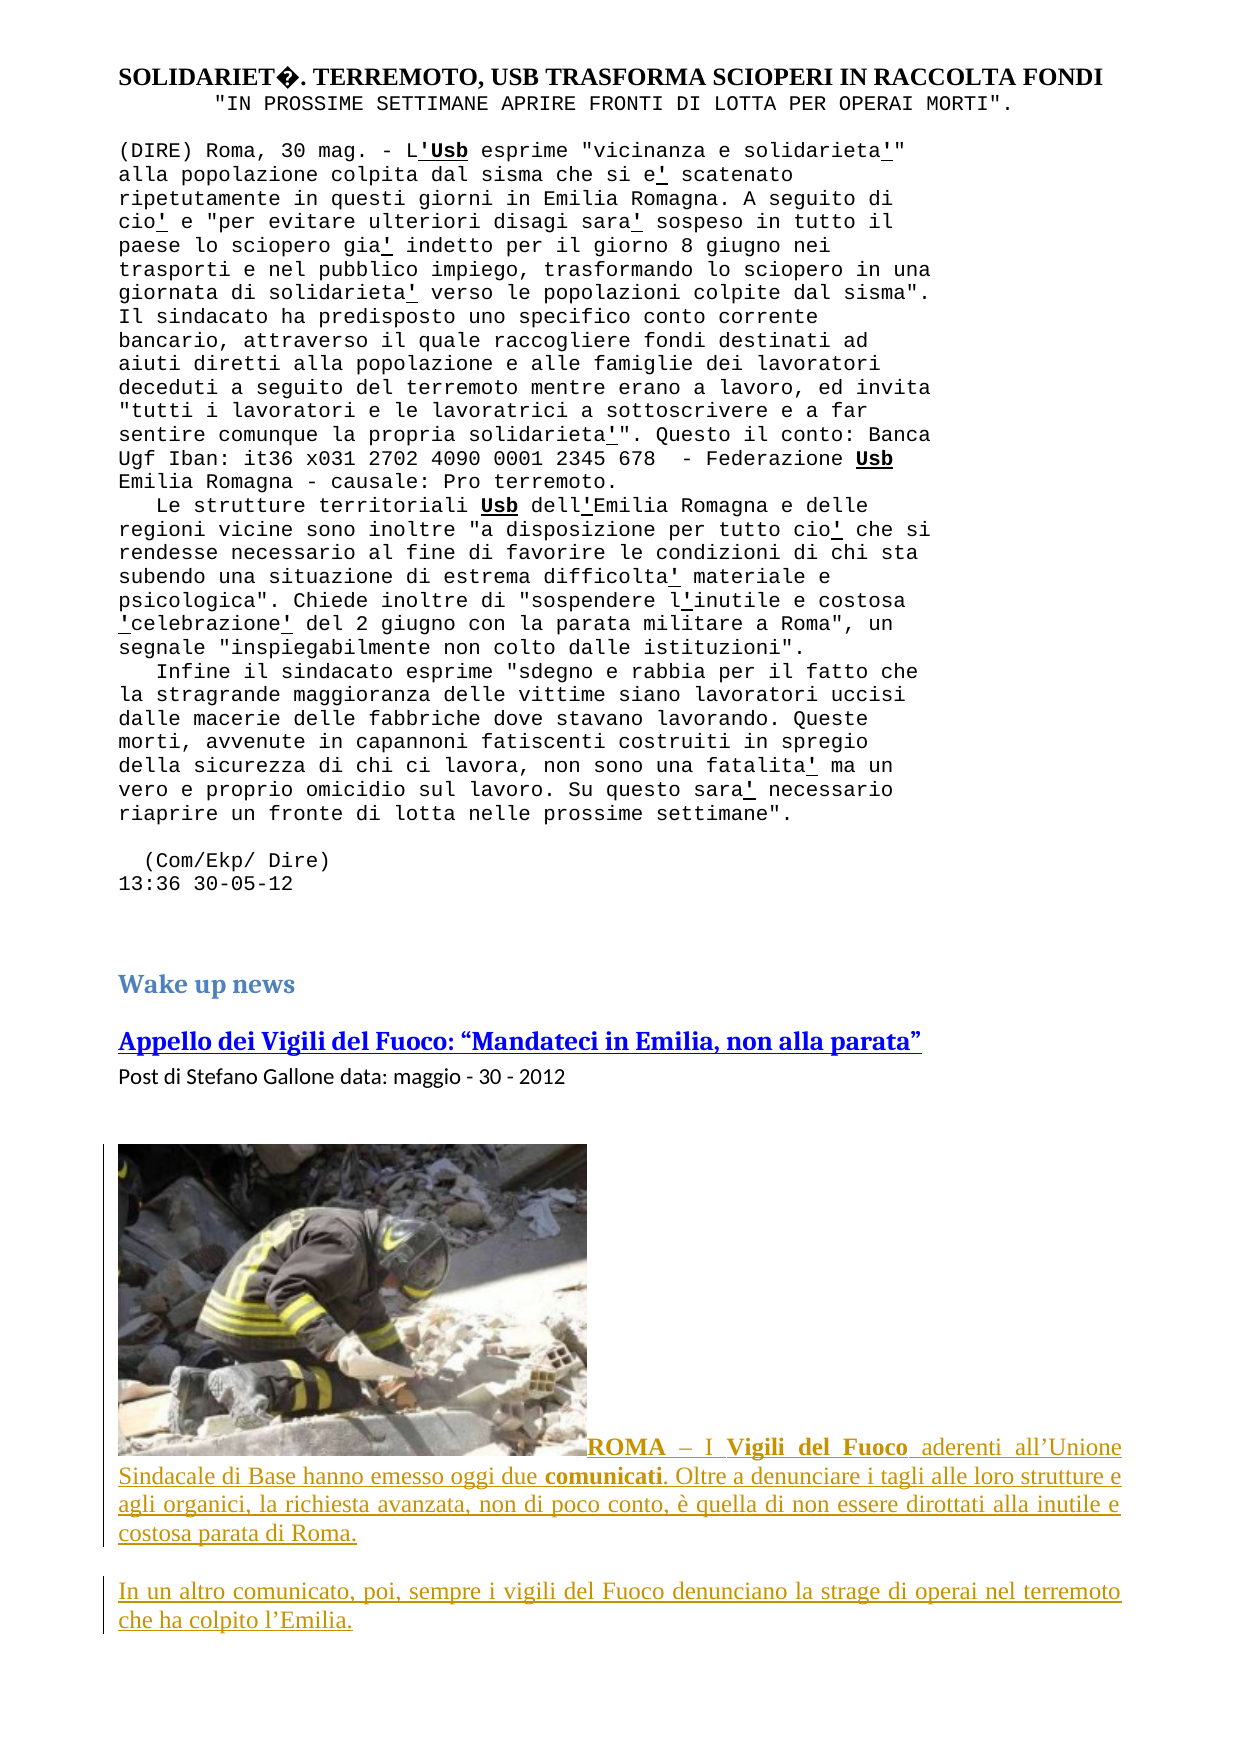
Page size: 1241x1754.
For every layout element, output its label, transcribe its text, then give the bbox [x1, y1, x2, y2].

text giornata di solidarieta' verso le popolazioni colpite dal sisma". [118, 282, 1122, 306]
text Il sindacato ha predisposto uno specifico conto corrente [118, 306, 1122, 329]
text Le strutture territoriali Usb dell'Emilia Romagna e delle [118, 495, 1122, 519]
text "tutti i lavoratori e le lavoratrici a sottoscrivere e a far [118, 401, 1122, 424]
text sentire comunque la propria solidarieta'". Questo il conto: Banca [118, 424, 1122, 448]
text dalle macerie delle fabbriche dove stavano lavorando. Queste [118, 708, 1122, 732]
text riaprire un fronte di lotta nelle prossime settimane". [118, 802, 1122, 826]
text (DIRE) Roma, 30 mag. - L'Usb esprime "vicinanza e solidarieta'" [118, 140, 1122, 164]
picture [118, 1144, 587, 1456]
text paese lo sciopero gia' indetto per il giorno 8 giugno nei [118, 235, 1122, 259]
text SOLIDARIET�. TERREMOTO, USB TRASFORMA SCIOPERI IN RACCOLTA FONDI [118, 59, 1122, 93]
text vero e proprio omicidio sul lavoro. Su questo sara' necessario [118, 779, 1122, 802]
text la stragrande maggioranza delle vittime siano lavoratori uccisi [118, 684, 1122, 708]
text aiuti diretti alla popolazione e alle famiglie dei lavoratori [118, 353, 1122, 377]
text Infine il sindacato esprime "sdegno e rabbia per il fatto che [118, 661, 1122, 684]
text "IN PROSSIME SETTIMANE APRIRE FRONTI DI LOTTA PER OPERAI MORTI". [118, 93, 1122, 117]
text della sicurezza di chi ci lavora, non sono una fatalita' ma un [118, 755, 1122, 779]
text Emilia Romagna - causale: Pro terremoto. [118, 471, 1122, 495]
text 13:36 30-05-12 [118, 873, 1122, 897]
text alla popolazione colpita dal sisma che si e' scatenato [118, 164, 1122, 188]
text trasporti e nel pubblico impiego, trasformando lo sciopero in una [118, 259, 1122, 282]
text 'celebrazione' del 2 giugno con la parata militare a Roma", un [118, 613, 1122, 637]
text segnale "inspiegabilmente non colto dalle istituzioni". [118, 637, 1122, 661]
text Ugf Iban: it36 x031 2702 4090 0001 2345 678 - Federazione Usb [118, 448, 1122, 471]
text cio' e "per evitare ulteriori disagi sara' sospeso in tutto il [118, 211, 1122, 235]
text ripetutamente in questi giorni in Emilia Romagna. A seguito di [118, 188, 1122, 211]
text deceduti a seguito del terremoto mentre erano a lavoro, ed invita [118, 377, 1122, 401]
text rendesse necessario al fine di favorire le condizioni di chi sta [118, 542, 1122, 566]
text subendo una situazione di estrema difficolta' materiale e [118, 566, 1122, 590]
subtitle Wake up news [118, 969, 1122, 1001]
text bancario, attraverso il quale raccogliere fondi destinati ad [118, 329, 1122, 353]
subtitle Appello dei Vigili del Fuoco: “Mandateci in Emilia, non alla parata” [118, 1026, 1122, 1057]
text morti, avvenute in capannoni fatiscenti costruiti in spregio [118, 732, 1122, 755]
text Post di Stefano Gallone data: maggio - 30 - 2012 [118, 1062, 1122, 1090]
text (Com/Ekp/ Dire) [118, 850, 1122, 873]
text regioni vicine sono inoltre "a disposizione per tutto cio' che si [118, 519, 1122, 542]
text psicologica". Chiede inoltre di "sospendere l'inutile e costosa [118, 590, 1122, 613]
